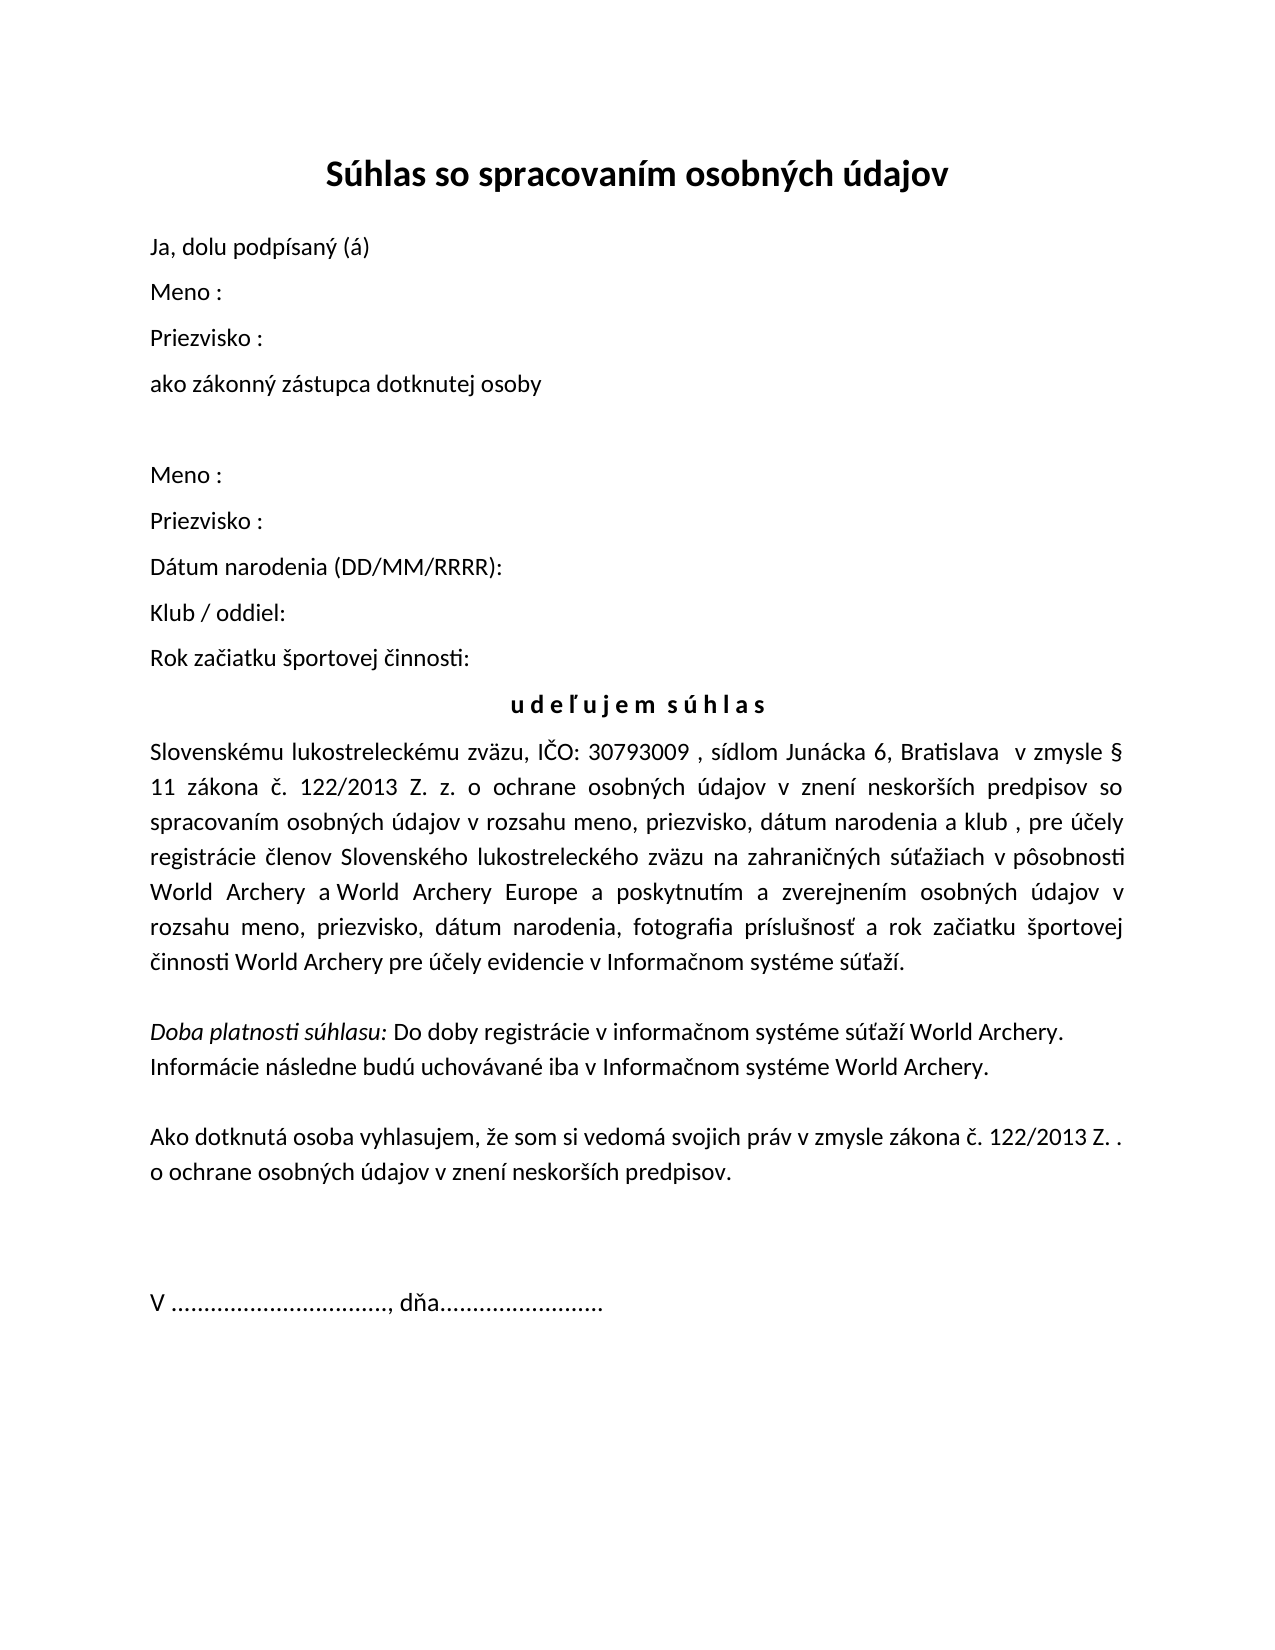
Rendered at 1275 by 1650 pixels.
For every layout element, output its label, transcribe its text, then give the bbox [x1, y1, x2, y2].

text u d e ľ u j e m s ú h l a s [150, 688, 1125, 720]
text Ja, dolu podpísaný (á) [150, 231, 1125, 261]
text Klub / oddiel: [150, 597, 1125, 627]
text Doba platnosti súhlasu: Do doby registrácie v informačnom systéme súťaží World Archery. Informácie následne budú uchovávané iba v Informačnom systéme World Archery. [150, 1016, 1125, 1081]
text Ako dotknutá osoba vyhlasujem, že som si vedomá svojich práv v zmysle zákona č. 122/2013 Z. . o ochrane osobných údajov v znení neskorších predpisov. [150, 1121, 1125, 1186]
text Priezvisko : [150, 322, 1125, 353]
text V ................................., dňa......................... [150, 1286, 1125, 1318]
text Rok začiatku športovej činnosti: [150, 642, 1125, 673]
text Súhlas so spracovaním osobných údajov [150, 150, 1125, 196]
text Slovenskému lukostreleckému zväzu, IČO: 30793009 , sídlom Junácka 6, Bratislava v zmysle § 11 zákona č. 122/2013 Z. z. o ochrane osobných údajov v znení neskorších predpisov so spracovaním osobných údajov v rozsahu meno, priezvisko, dátum narodenia a klub , pre účely registrácie členov Slovenského lukostreleckého zväzu na zahraničných súťažiach v pôsobnosti World Archery a World Archery Europe a poskytnutím a zverejnením osobných údajov v rozsahu meno, priezvisko, dátum narodenia, fotografia príslušnosť a rok začiatku športovej činnosti World Archery pre účely evidencie v Informačnom systéme súťaží. [150, 736, 1125, 976]
text Priezvisko : [150, 505, 1125, 536]
text Dátum narodenia (DD/MM/RRRR): [150, 551, 1125, 581]
text Meno : [150, 277, 1125, 307]
text Meno : [150, 459, 1125, 490]
text ako zákonný zástupca dotknutej osoby [150, 368, 1125, 398]
